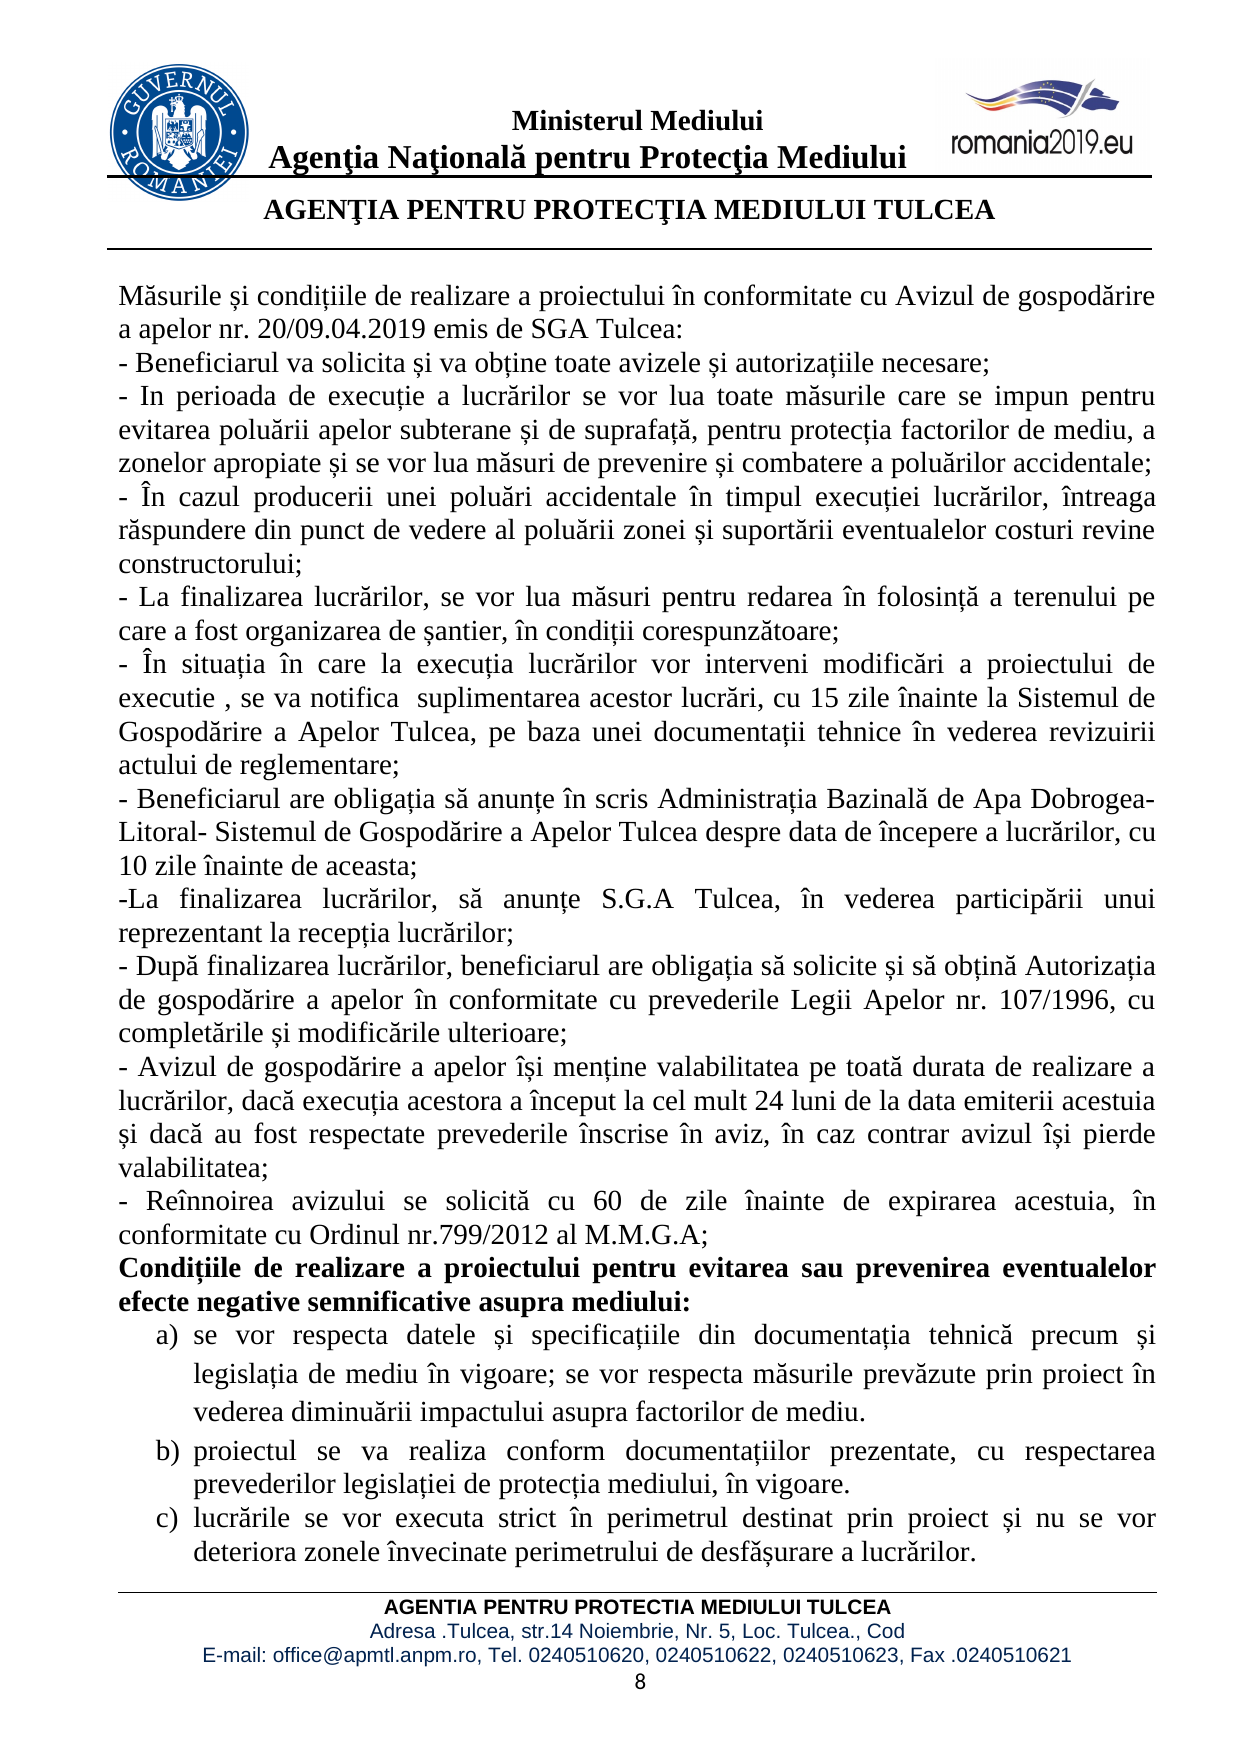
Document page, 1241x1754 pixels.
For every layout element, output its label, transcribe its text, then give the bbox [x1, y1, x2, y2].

text - Reînnoirea avizului se solicită cu 60 de zile înainte de expirarea acestuia, în conformitate cu Ordinul nr.799/2012 al M.M.G.A; [118, 1183, 1157, 1250]
text Condițiile de realizare a proiectului pentru evitarea sau prevenirea eventualelor efecte negative semnificative asupra mediului: [118, 1250, 1157, 1317]
text - Beneficiarul are obligația să anunțe în scris Administrația Bazinală de Apa Dobrogea-Litoral- Sistemul de Gospodărire a Apelor Tulcea despre data de începere a lucrărilor, cu 10 zile înainte de aceasta; [118, 781, 1157, 881]
text - Avizul de gospodărire a apelor își menține valabilitatea pe toată durata de realizare a lucrărilor, dacă execuția acestora a început la cel mult 24 luni de la data emiterii acestuia și dacă au fost respectate prevederile înscrise în aviz, în caz contrar avizul își pierde valabilitatea; [118, 1049, 1157, 1183]
text Măsurile și condițiile de realizare a proiectului în conformitate cu Avizul de gospodărire a apelor nr. 20/09.04.2019 emis de SGA Tulcea: [118, 278, 1157, 345]
text - După finalizarea lucrărilor, beneficiarul are obligația să solicite și să obțină Autorizația de gospodărire a apelor în conformitate cu prevederile Legii Apelor nr. 107/1996, cu completările și modificările ulterioare; [118, 948, 1157, 1049]
picture [108, 178, 250, 202]
picture [108, 62, 250, 175]
list lucrările se vor executa strict în perimetrul destinat prin proiect și nu se vor deteriora zonele învecinate perimetrului de desfǎșurare a lucrǎrilor. [156, 1500, 1157, 1567]
picture [934, 58, 1150, 174]
text - În cazul producerii unei poluări accidentale în timpul execuției lucrărilor, întreaga răspundere din punct de vedere al poluării zonei și suportării eventualelor costuri revine constructorului; [118, 479, 1157, 579]
text - Beneficiarul va solicita și va obține toate avizele și autorizațiile necesare; [118, 345, 1157, 378]
list proiectul se va realiza conform documentațiilor prezentate, cu respectarea prevederilor legislației de protecția mediului, în vigoare. [156, 1433, 1157, 1500]
text - În situația în care la execuția lucrărilor vor interveni modificări a proiectului de executie , se va notifica suplimentarea acestor lucrări, cu 15 zile înainte la Sistemul de Gospodărire a Apelor Tulcea, pe baza unei documentații tehnice în vederea revizuirii actului de reglementare; [118, 647, 1157, 781]
text -La finalizarea lucrărilor, să anunțe S.G.A Tulcea, în vederea participării unui reprezentant la recepția lucrărilor; [118, 881, 1157, 948]
list se vor respecta datele și specificațiile din documentația tehnică precum și legislația de mediu în vigoare; se vor respecta măsurile prevăzute prin proiect în vederea diminuării impactului asupra factorilor de mediu. [156, 1317, 1157, 1428]
text - La finalizarea lucrărilor, se vor lua măsuri pentru redarea în folosință a terenului pe care a fost organizarea de șantier, în condiții corespunzătoare; [118, 579, 1157, 647]
text - In perioada de execuție a lucrărilor se vor lua toate măsurile care se impun pentru evitarea poluării apelor subterane și de suprafață, pentru protecția factorilor de mediu, a zonelor apropiate și se vor lua măsuri de prevenire și combatere a poluărilor accidentale; [118, 378, 1157, 479]
